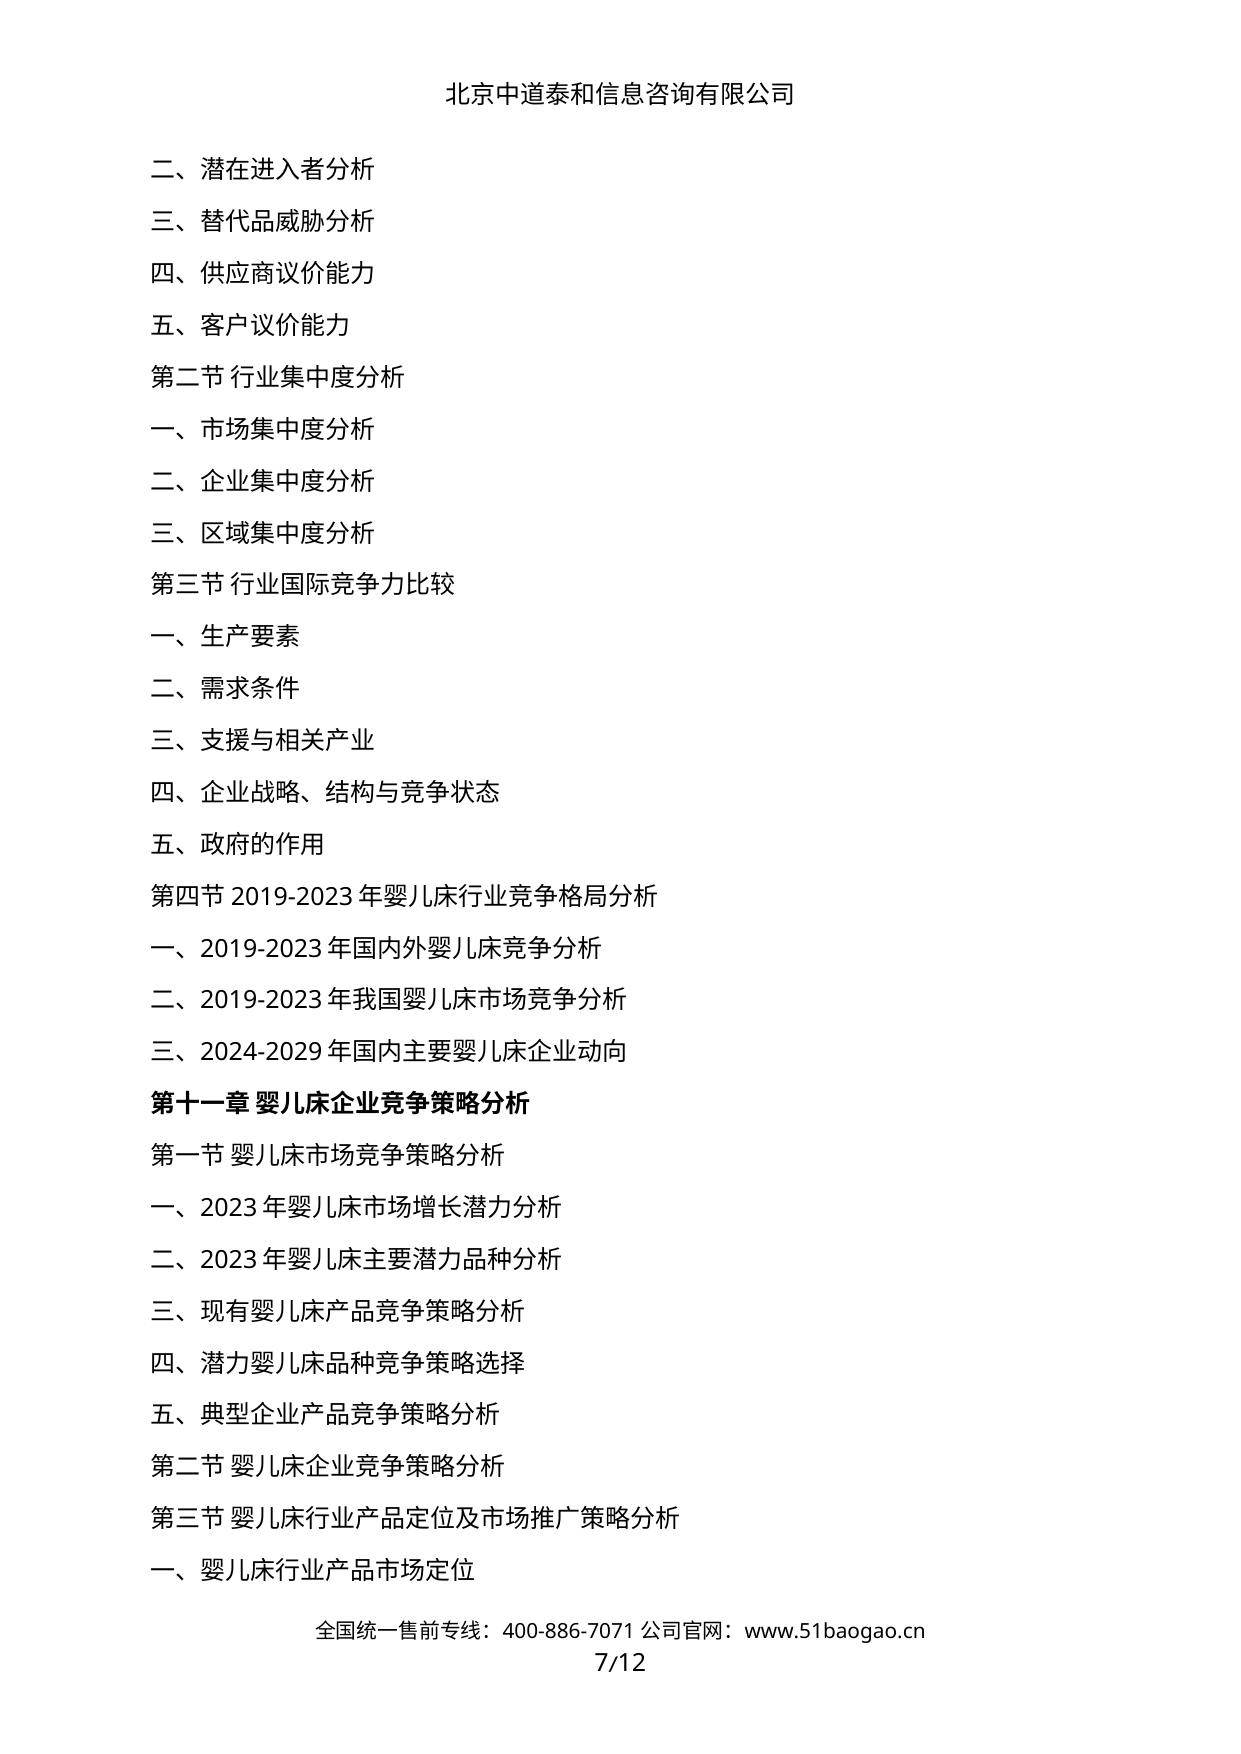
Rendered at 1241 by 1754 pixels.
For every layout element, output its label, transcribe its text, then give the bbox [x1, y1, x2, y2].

text 第二节 婴儿床企业竞争策略分析 [150, 1447, 1090, 1483]
text 三、现有婴儿床产品竞争策略分析 [150, 1291, 1090, 1327]
text 一、生产要素 [150, 617, 1090, 653]
text 三、替代品威胁分析 [150, 202, 1090, 238]
text 第三节 婴儿床行业产品定位及市场推广策略分析 [150, 1499, 1090, 1535]
text 一、市场集中度分析 [150, 409, 1090, 446]
text 第三节 行业国际竞争力比较 [150, 565, 1090, 601]
text 五、客户议价能力 [150, 306, 1090, 342]
text 四、潜力婴儿床品种竞争策略选择 [150, 1343, 1090, 1379]
text 第一节 婴儿床市场竞争策略分析 [150, 1136, 1090, 1172]
text 四、供应商议价能力 [150, 254, 1090, 290]
text 二、2023年婴儿床主要潜力品种分析 [150, 1239, 1090, 1276]
text 第二节 行业集中度分析 [150, 357, 1090, 394]
text 五、政府的作用 [150, 824, 1090, 861]
text 五、典型企业产品竞争策略分析 [150, 1395, 1090, 1431]
text 二、需求条件 [150, 669, 1090, 705]
text 一、2019-2023年国内外婴儿床竞争分析 [150, 928, 1090, 964]
text 二、企业集中度分析 [150, 461, 1090, 497]
text 三、区域集中度分析 [150, 513, 1090, 549]
text 二、2019-2023年我国婴儿床市场竞争分析 [150, 980, 1090, 1016]
text 二、潜在进入者分析 [150, 150, 1090, 186]
text 第十一章 婴儿床企业竞争策略分析 [150, 1084, 1090, 1120]
text 一、2023年婴儿床市场增长潜力分析 [150, 1187, 1090, 1224]
text 四、企业战略、结构与竞争状态 [150, 772, 1090, 809]
text 三、支援与相关产业 [150, 721, 1090, 757]
text 三、2024-2029年国内主要婴儿床企业动向 [150, 1032, 1090, 1068]
text 第四节 2019-2023年婴儿床行业竞争格局分析 [150, 876, 1090, 912]
text 一、婴儿床行业产品市场定位 [150, 1551, 1090, 1587]
